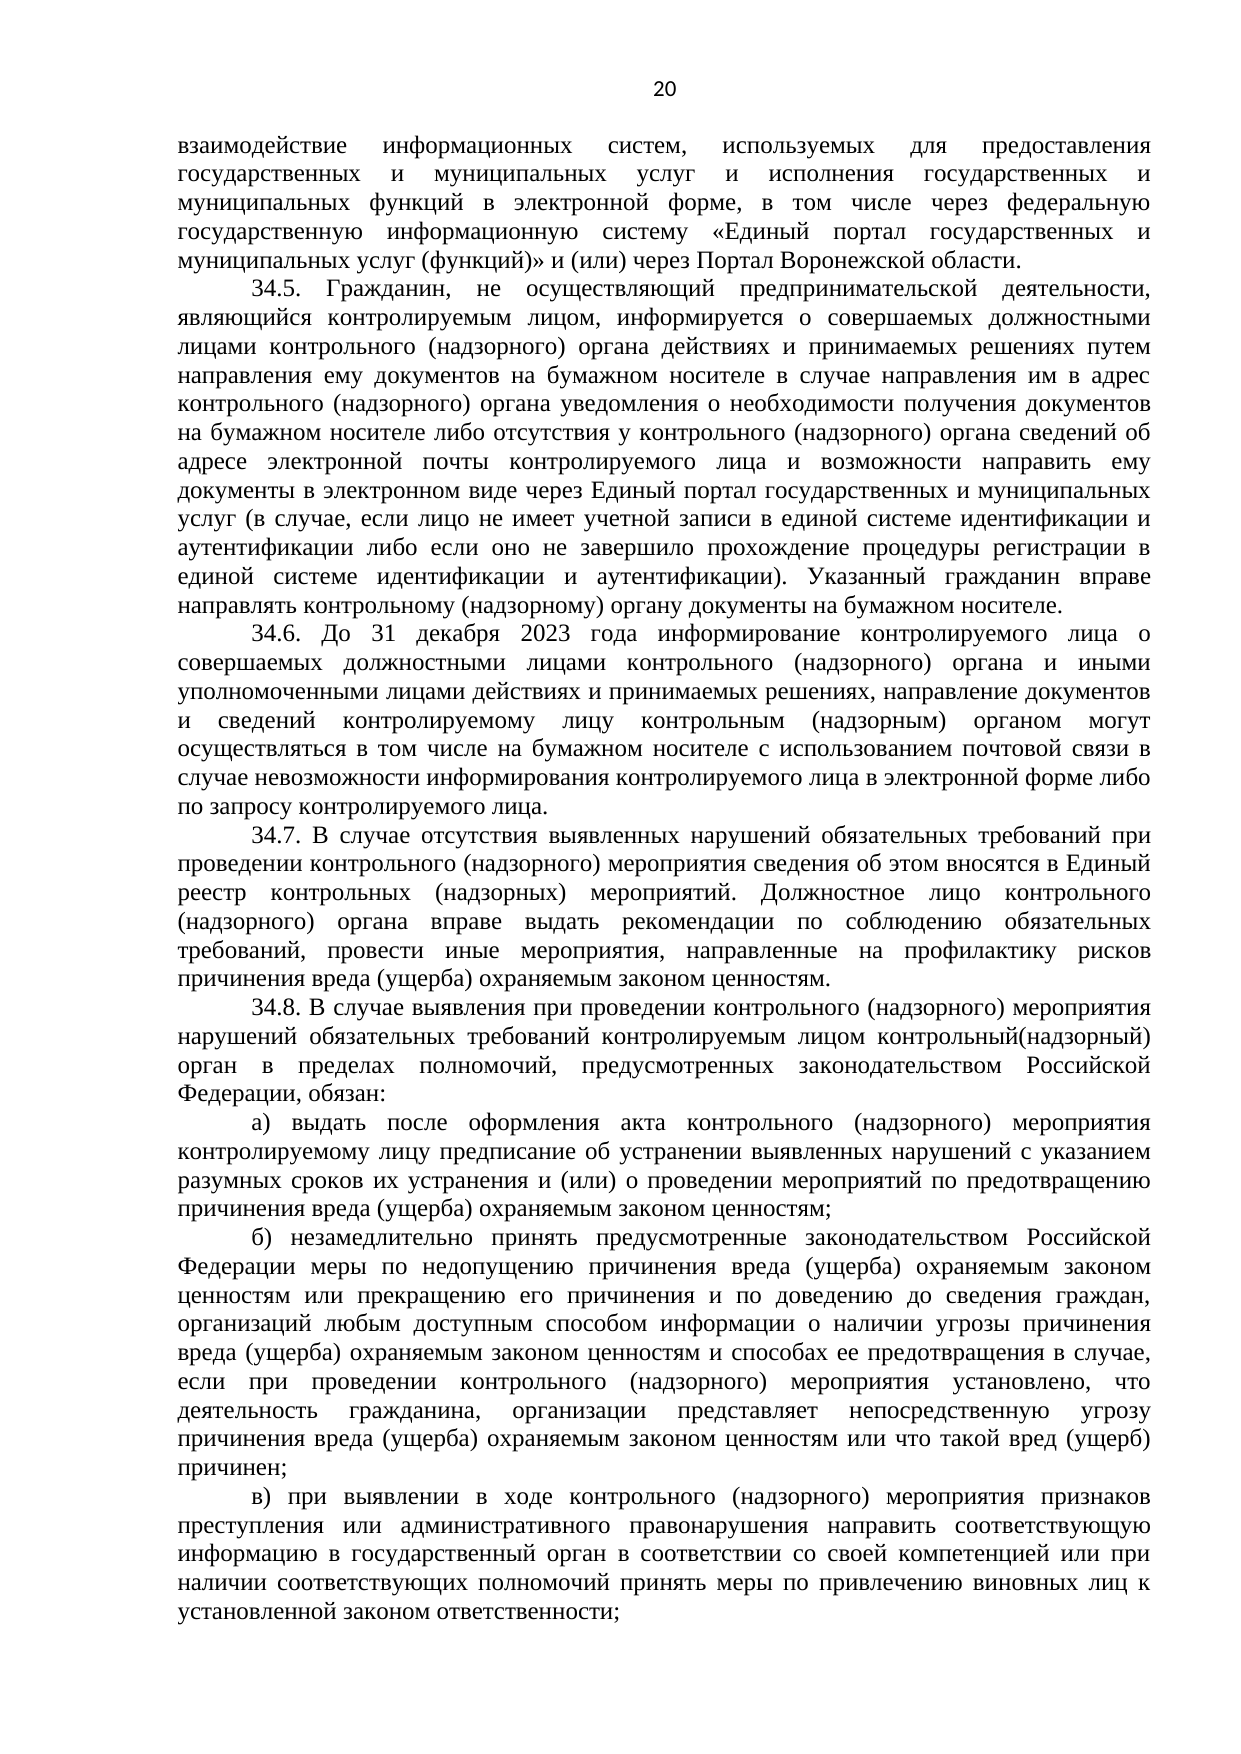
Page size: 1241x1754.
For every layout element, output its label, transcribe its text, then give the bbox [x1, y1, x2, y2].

text а) выдать после оформления акта контрольного (надзорного) мероприятия контролируемому лицу предписание об устранении выявленных нарушений с указанием разумных сроков их устранения и (или) о проведении мероприятий по предотвращению причинения вреда (ущерба) охраняемым законом ценностям; [177, 1107, 1152, 1222]
text б) незамедлительно принять предусмотренные законодательством Российской Федерации меры по недопущению причинения вреда (ущерба) охраняемым законом ценностям или прекращению его причинения и по доведению до сведения граждан, организаций любым доступным способом информации о наличии угрозы причинения вреда (ущерба) охраняемым законом ценностям и способах ее предотвращения в случае, если при проведении контрольного (надзорного) мероприятия установлено, что деятельность гражданина, организации представляет непосредственную угрозу причинения вреда (ущерба) охраняемым законом ценностям или что такой вред (ущерб) причинен; [177, 1222, 1152, 1481]
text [177, 130, 1152, 273]
text в) при выявлении в ходе контрольного (надзорного) мероприятия признаков преступления или административного правонарушения направить соответствующую информацию в государственный орган в соответствии со своей компетенцией или при наличии соответствующих полномочий принять меры по привлечению виновных лиц к установленной законом ответственности; [177, 1481, 1152, 1625]
text 34.5. Гражданин, не осуществляющий предпринимательской деятельности, являющийся контролируемым лицом, информируется о совершаемых должностными лицами контрольного (надзорного) органа действиях и принимаемых решениях путем направления ему документов на бумажном носителе в случае направления им в адрес контрольного (надзорного) органа уведомления о необходимости получения документов на бумажном носителе либо отсутствия у контрольного (надзорного) органа сведений об адресе электронной почты контролируемого лица и возможности направить ему документы в электронном виде через Единый портал государственных и муниципальных услуг (в случае, если лицо не имеет учетной записи в единой системе идентификации и аутентификации либо если оно не завершило прохождение процедуры регистрации в единой системе идентификации и аутентификации). Указанный гражданин вправе направлять контрольному (надзорному) органу документы на бумажном носителе. [177, 273, 1152, 618]
text 34.6. До 31 декабря 2023 года информирование контролируемого лица о совершаемых должностными лицами контрольного (надзорного) органа и иными уполномоченными лицами действиях и принимаемых решениях, направление документов и сведений контролируемому лицу контрольным (надзорным) органом могут осуществляться в том числе на бумажном носителе с использованием почтовой связи в случае невозможности информирования контролируемого лица в электронной форме либо по запросу контролируемого лица. [177, 618, 1152, 820]
text 34.7. В случае отсутствия выявленных нарушений обязательных требований при проведении контрольного (надзорного) мероприятия сведения об этом вносятся в Единый реестр контрольных (надзорных) мероприятий. Должностное лицо контрольного (надзорного) органа вправе выдать рекомендации по соблюдению обязательных требований, провести иные мероприятия, направленные на профилактику рисков причинения вреда (ущерба) охраняемым законом ценностям. [177, 820, 1152, 992]
text 34.8. В случае выявления при проведении контрольного (надзорного) мероприятия нарушений обязательных требований контролируемым лицом контрольный(надзорный) орган в пределах полномочий, предусмотренных законодательством Российской Федерации, обязан: [177, 992, 1152, 1107]
